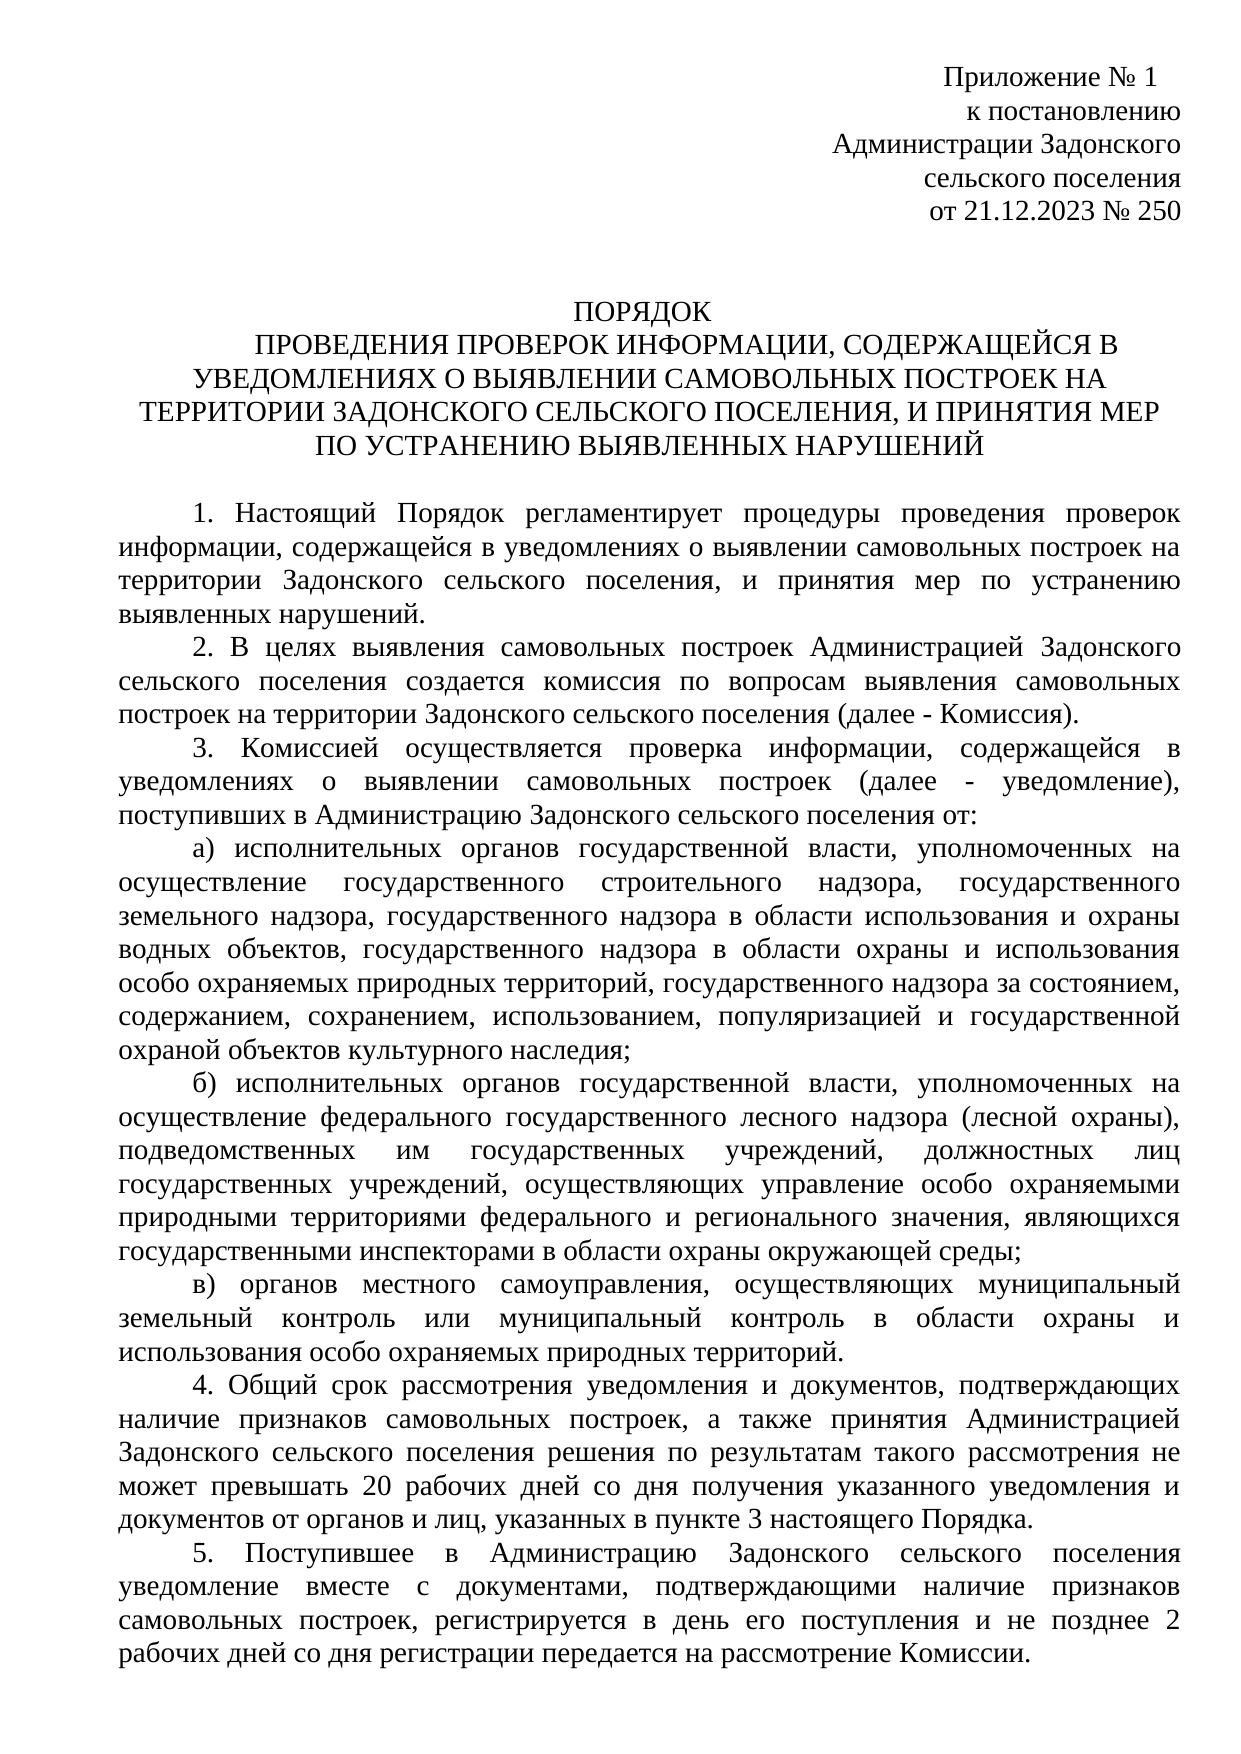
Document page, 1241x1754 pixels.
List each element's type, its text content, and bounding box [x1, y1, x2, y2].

text 1. Настоящий Порядок регламентирует процедуры проведения проверок информации, содержащейся в уведомлениях о выявлении самовольных построек на территории Задонского сельского поселения, и принятия мер по устранению выявленных нарушений. [118, 495, 1181, 629]
text Администрации Задонского [118, 126, 1181, 160]
text от 21.12.2023 № 250 [118, 193, 1181, 227]
text в) органов местного самоуправления, осуществляющих муниципальный земельный контроль или муниципальный контроль в области охраны и использования особо охраняемых природных территорий. [118, 1267, 1181, 1367]
text 4. Общий срок рассмотрения уведомления и документов, подтверждающих наличие признаков самовольных построек, а также принятия Администрацией Задонского сельского поселения решения по результатам такого рассмотрения не может превышать 20 рабочих дней со дня получения указанного уведомления и документов от органов и лиц, указанных в пункте 3 настоящего Порядка. [118, 1367, 1181, 1535]
text 5. Поступившее в Администрацию Задонского сельского поселения уведомление вместе с документами, подтверждающими наличие признаков самовольных построек, регистрируется в день его поступления и не позднее 2 рабочих дней со дня регистрации передается на рассмотрение Комиссии. [118, 1535, 1181, 1669]
title Приложение № 1 [943, 59, 1181, 93]
text 2. В целях выявления самовольных построек Администрацией Задонского сельского поселения создается комиссия по вопросам выявления самовольных построек на территории Задонского сельского поселения (далее - Комиссия). [118, 629, 1181, 730]
title ПОРЯДОК [103, 294, 1181, 327]
title ПРОВЕДЕНИЯ ПРОВЕРОК ИНФОРМАЦИИ, СОДЕРЖАЩЕЙСЯ В УВЕДОМЛЕНИЯХ О ВЫЯВЛЕНИИ САМОВОЛЬНЫХ ПОСТРОЕК НА ТЕРРИТОРИИ ЗАДОНСКОГО СЕЛЬСКОГО ПОСЕЛЕНИЯ, И ПРИНЯТИЯ МЕР ПО УСТРАНЕНИЮ ВЫЯВЛЕННЫХ НАРУШЕНИЙ [118, 327, 1181, 462]
text сельского поселения [118, 160, 1181, 193]
text а) исполнительных органов государственной власти, уполномоченных на осуществление государственного строительного надзора, государственного земельного надзора, государственного надзора в области использования и охраны водных объектов, государственного надзора в области охраны и использования особо охраняемых природных территорий, государственного надзора за состоянием, содержанием, сохранением, использованием, популяризацией и государственной охраной объектов культурного наследия; [118, 831, 1181, 1065]
text 3. Комиссией осуществляется проверка информации, содержащейся в уведомлениях о выявлении самовольных построек (далее - уведомление), поступивших в Администрацию Задонского сельского поселения от: [118, 730, 1181, 831]
text б) исполнительных органов государственной власти, уполномоченных на осуществление федерального государственного лесного надзора (лесной охраны), подведомственных им государственных учреждений, должностных лиц государственных учреждений, осуществляющих управление особо охраняемыми природными территориями федерального и регионального значения, являющихся государственными инспекторами в области охраны окружающей среды; [118, 1065, 1181, 1267]
text к постановлению [118, 93, 1181, 126]
